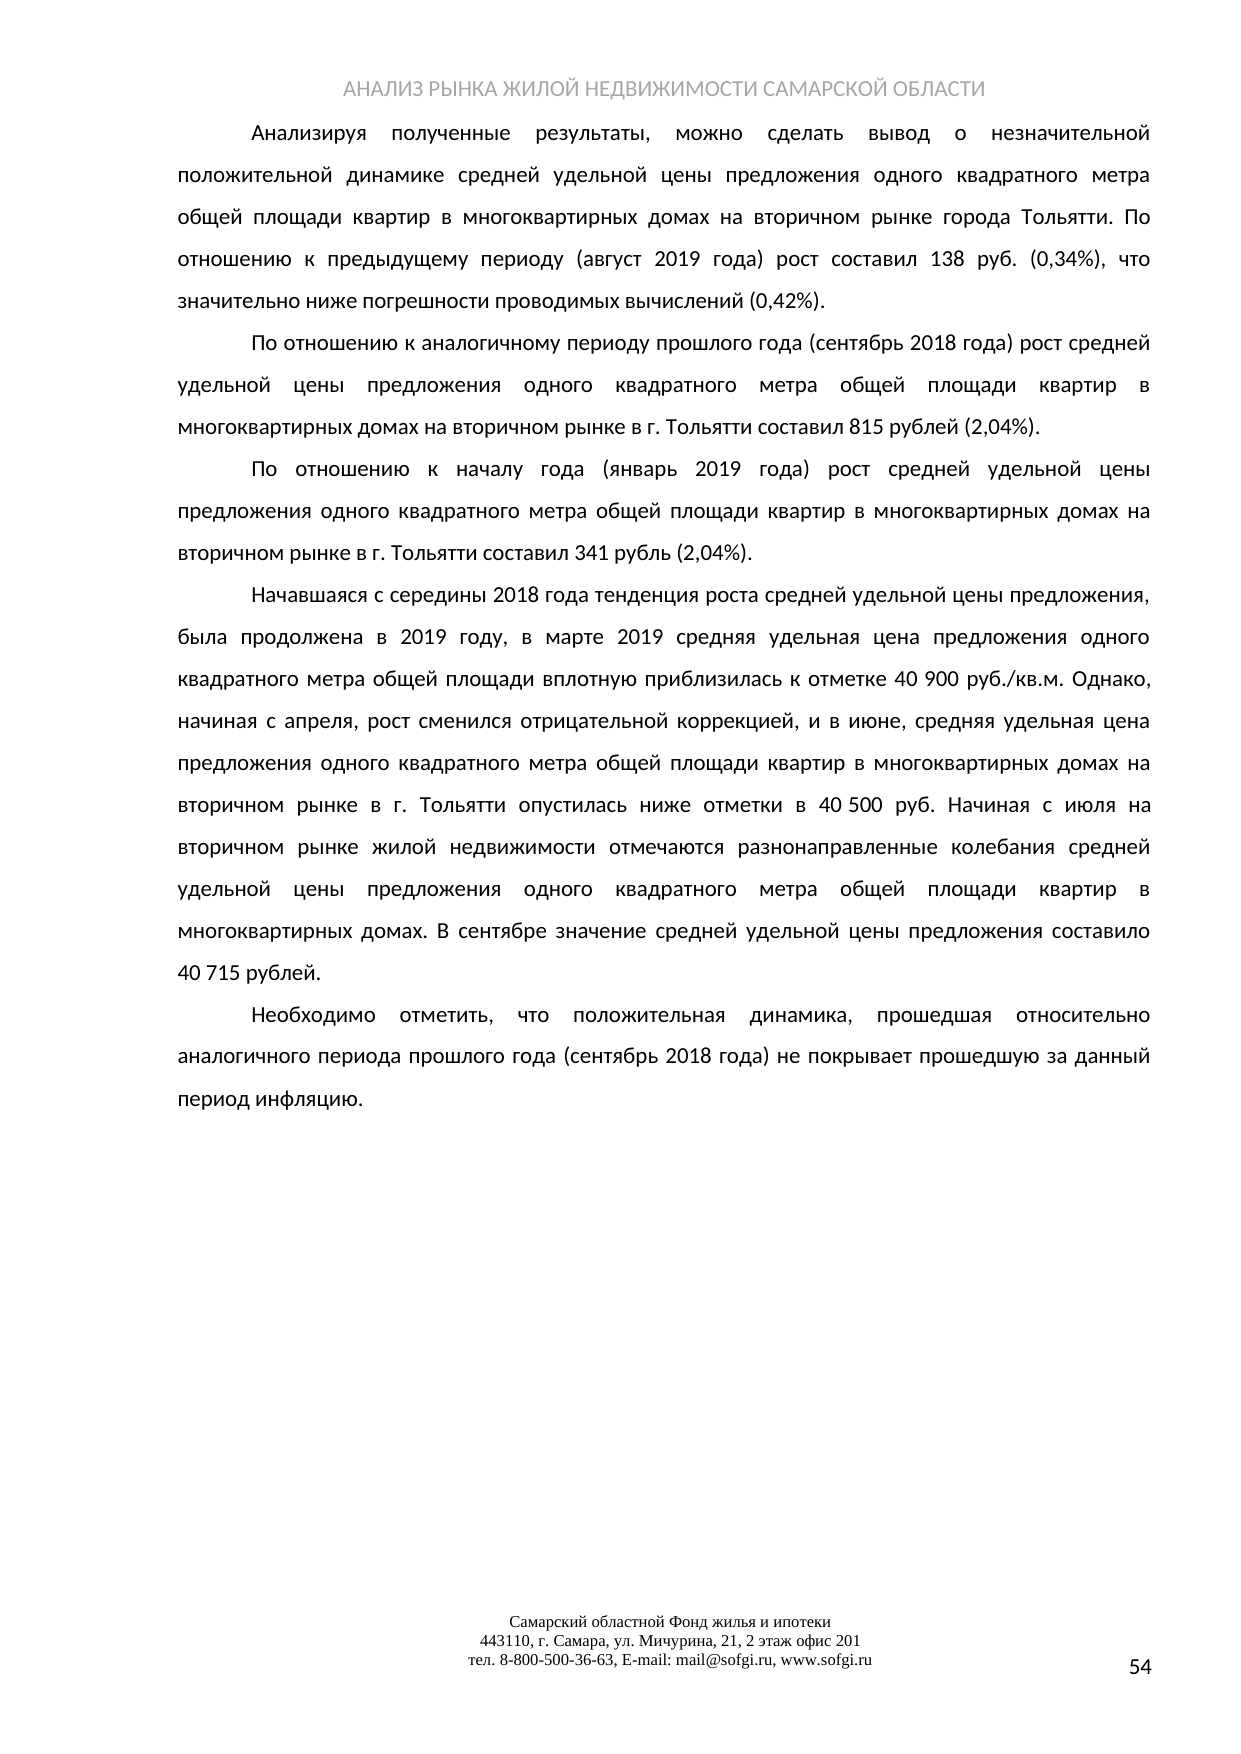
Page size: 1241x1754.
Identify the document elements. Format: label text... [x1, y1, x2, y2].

text Анализируя полученные результаты, можно сделать вывод о незначительной положительной динамике средней удельной цены предложения одного квадратного метра общей площади квартир в многоквартирных домах на вторичном рынке города Тольятти. По отношению к предыдущему периоду (август 2019 года) рост составил 138 руб. (0,34%), что значительно ниже погрешности проводимых вычислений (0,42%). [177, 118, 1152, 314]
text По отношению к аналогичному периоду прошлого года (сентябрь 2018 года) рост средней удельной цены предложения одного квадратного метра общей площади квартир в многоквартирных домах на вторичном рынке в г. Тольятти составил 815 рублей (2,04%). [177, 328, 1152, 440]
text Необходимо отметить, что положительная динамика, прошедшая относительно аналогичного периода прошлого года (сентябрь 2018 года) не покрывает прошедшую за данный период инфляцию. [177, 1000, 1152, 1112]
text Начавшаяся с середины 2018 года тенденция роста средней удельной цены предложения, была продолжена в 2019 году, в марте 2019 средняя удельная цена предложения одного квадратного метра общей площади вплотную приблизилась к отметке 40 900 руб./кв.м. Однако, начиная с апреля, рост сменился отрицательной коррекцией, и в июне, средняя удельная цена предложения одного квадратного метра общей площади квартир в многоквартирных домах на вторичном рынке в г. Тольятти опустилась ниже отметки в 40 500 руб. Начиная с июля на вторичном рынке жилой недвижимости отмечаются разнонаправленные колебания средней удельной цены предложения одного квадратного метра общей площади квартир в многоквартирных домах. В сентябре значение средней удельной цены предложения составило 40 715 рублей. [177, 580, 1152, 986]
text По отношению к началу года (январь 2019 года) рост средней удельной цены предложения одного квадратного метра общей площади квартир в многоквартирных домах на вторичном рынке в г. Тольятти составил 341 рубль (2,04%). [177, 454, 1152, 566]
